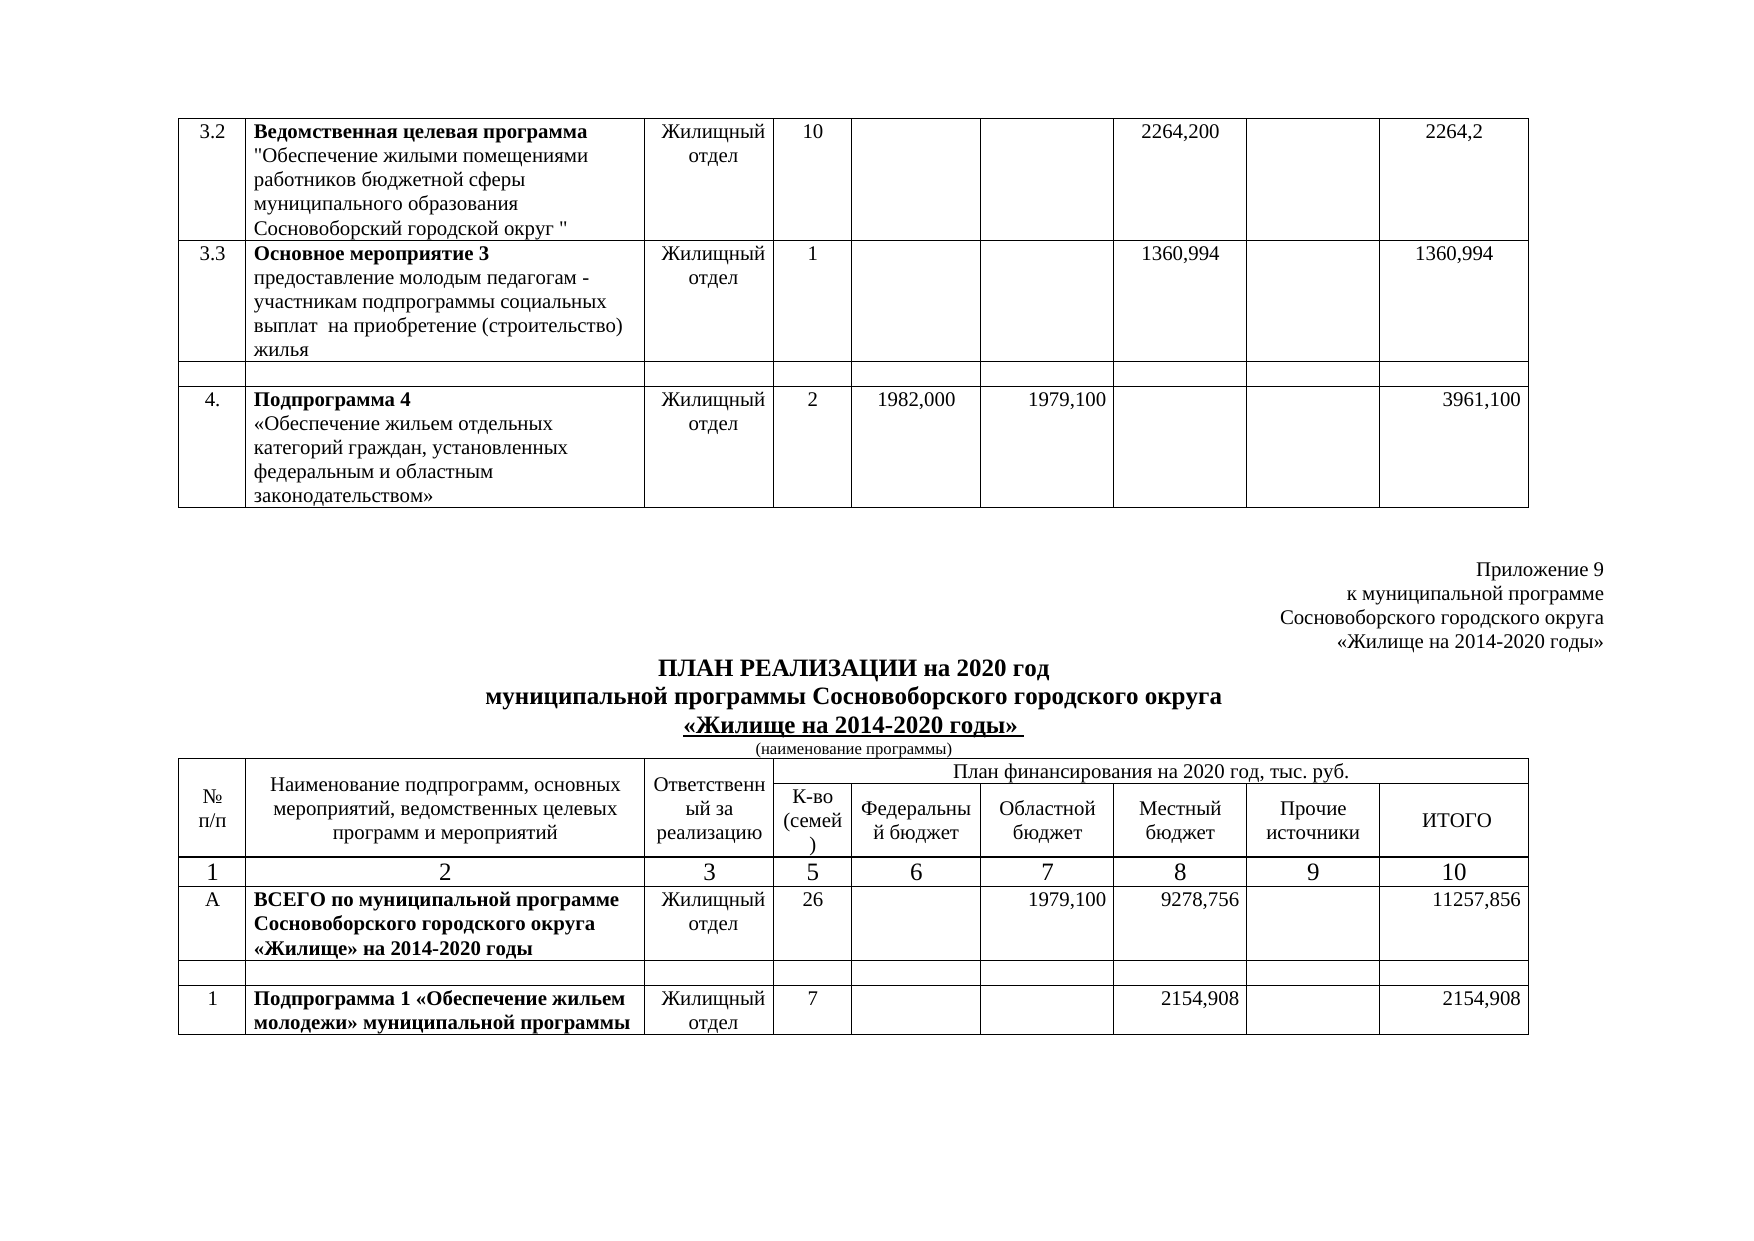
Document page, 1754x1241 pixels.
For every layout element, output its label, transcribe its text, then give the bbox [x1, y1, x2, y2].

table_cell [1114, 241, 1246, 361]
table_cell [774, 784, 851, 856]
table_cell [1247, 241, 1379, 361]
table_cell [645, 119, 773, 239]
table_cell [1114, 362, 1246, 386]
text «Жилище на 2014-2020 годы» [103, 629, 1604, 653]
text к муниципальной программе [103, 581, 1604, 604]
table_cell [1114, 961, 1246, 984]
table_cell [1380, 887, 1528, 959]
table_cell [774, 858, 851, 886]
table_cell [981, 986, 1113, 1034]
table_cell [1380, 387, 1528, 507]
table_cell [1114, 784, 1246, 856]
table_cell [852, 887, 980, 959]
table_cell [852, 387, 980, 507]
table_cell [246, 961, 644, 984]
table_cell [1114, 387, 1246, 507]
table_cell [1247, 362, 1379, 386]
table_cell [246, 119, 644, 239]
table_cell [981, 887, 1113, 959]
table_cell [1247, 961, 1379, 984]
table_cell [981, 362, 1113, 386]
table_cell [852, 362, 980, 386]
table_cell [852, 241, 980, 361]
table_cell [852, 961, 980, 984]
text муниципальной программы Сосновоборского городского округа [103, 681, 1604, 710]
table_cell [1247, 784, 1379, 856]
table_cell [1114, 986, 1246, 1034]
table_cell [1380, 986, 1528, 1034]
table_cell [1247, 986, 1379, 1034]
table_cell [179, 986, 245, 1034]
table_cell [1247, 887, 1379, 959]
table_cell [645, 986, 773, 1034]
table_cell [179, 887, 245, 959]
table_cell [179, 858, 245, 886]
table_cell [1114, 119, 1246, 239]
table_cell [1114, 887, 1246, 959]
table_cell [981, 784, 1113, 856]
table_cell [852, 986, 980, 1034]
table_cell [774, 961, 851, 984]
text Приложение 9 [103, 556, 1604, 581]
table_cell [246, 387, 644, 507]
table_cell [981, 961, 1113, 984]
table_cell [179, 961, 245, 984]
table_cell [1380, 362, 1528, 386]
text ПЛАН РЕАЛИЗАЦИИ на 2020 год [103, 653, 1604, 681]
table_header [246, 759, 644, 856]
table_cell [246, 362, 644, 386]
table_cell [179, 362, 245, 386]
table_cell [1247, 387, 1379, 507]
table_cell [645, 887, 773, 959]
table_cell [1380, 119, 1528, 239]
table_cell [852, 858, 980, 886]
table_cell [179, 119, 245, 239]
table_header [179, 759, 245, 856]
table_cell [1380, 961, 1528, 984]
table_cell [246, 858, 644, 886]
text Сосновоборского городского округа [103, 604, 1604, 629]
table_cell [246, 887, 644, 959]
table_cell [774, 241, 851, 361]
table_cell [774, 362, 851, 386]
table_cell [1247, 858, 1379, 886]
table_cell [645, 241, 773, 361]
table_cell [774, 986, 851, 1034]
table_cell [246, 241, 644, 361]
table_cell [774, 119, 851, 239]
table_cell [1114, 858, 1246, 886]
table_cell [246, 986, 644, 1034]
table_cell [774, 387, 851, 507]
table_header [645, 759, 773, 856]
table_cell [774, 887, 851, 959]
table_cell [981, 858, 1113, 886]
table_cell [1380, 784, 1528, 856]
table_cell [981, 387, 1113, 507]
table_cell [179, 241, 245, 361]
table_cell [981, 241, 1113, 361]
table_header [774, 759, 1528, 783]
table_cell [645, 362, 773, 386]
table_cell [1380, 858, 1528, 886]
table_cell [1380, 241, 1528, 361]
text «Жилище на 2014-2020 годы» (наименование программы) [103, 710, 1604, 758]
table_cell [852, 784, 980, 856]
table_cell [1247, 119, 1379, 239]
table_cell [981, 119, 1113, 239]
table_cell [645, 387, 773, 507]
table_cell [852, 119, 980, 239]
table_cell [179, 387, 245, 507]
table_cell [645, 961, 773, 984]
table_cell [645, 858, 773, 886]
